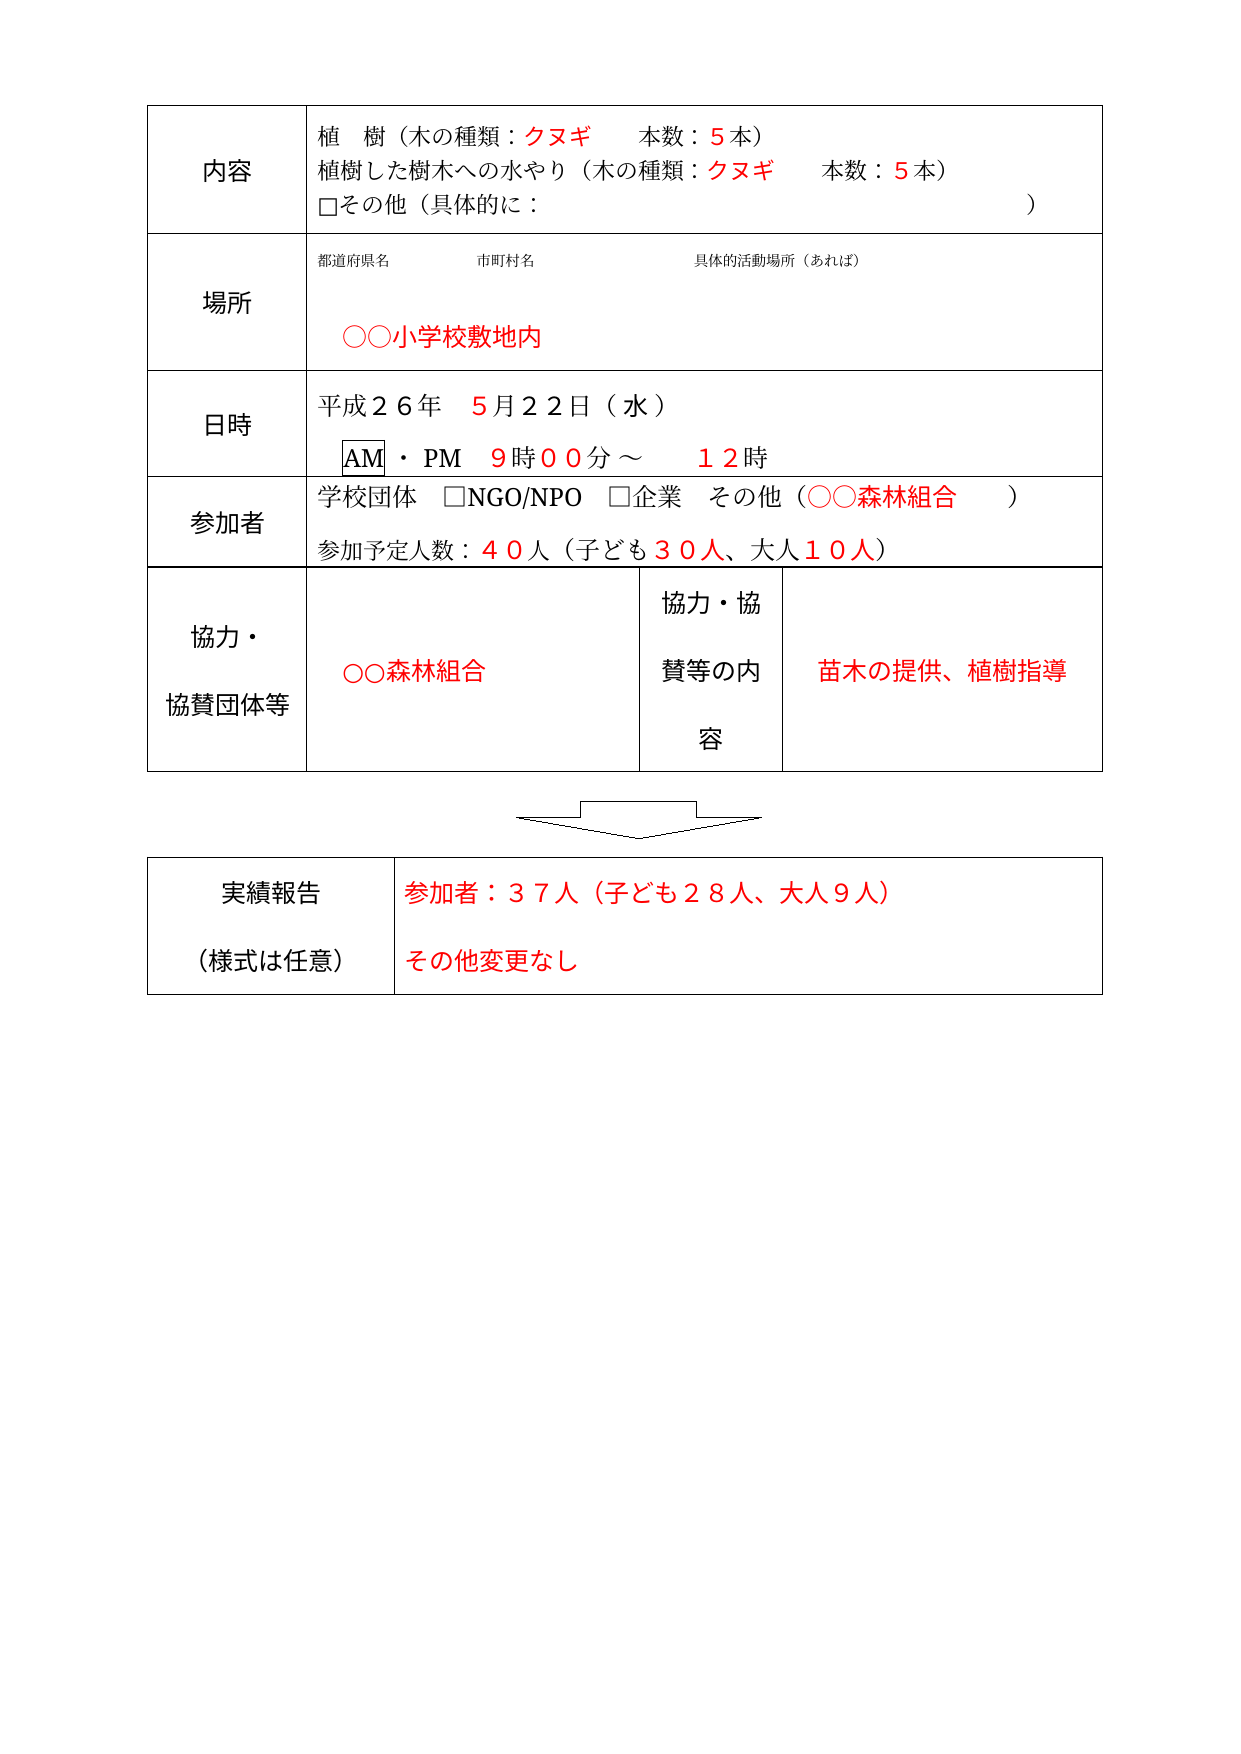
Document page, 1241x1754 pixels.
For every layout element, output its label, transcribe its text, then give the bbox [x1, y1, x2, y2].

table_cell 協力・ 協賛団体等 [148, 568, 306, 771]
table_header 実績報告 （様式は任意） [148, 858, 394, 993]
table_cell 学校団体 □NGO/NPO □企業 その他（○○森林組合 ） 参加予定人数：４０人（子ども３０人、大人１０人） [307, 477, 1102, 566]
table_cell 平成２６年 ５月２２日（ 水 ） AM ・ PM ９時００分 ～ １２時 [307, 371, 1102, 476]
table_cell 日時 [148, 371, 306, 476]
table_cell ○○森林組合 [307, 568, 639, 771]
table_cell 苗木の提供、植樹指導 [783, 568, 1102, 771]
table_cell 参加者 [148, 477, 306, 566]
table_cell 内容 [148, 106, 306, 233]
table_header 参加者：３７人（子ども２８人、大人９人） その他変更なし [395, 858, 1102, 993]
table_cell 場所 [148, 234, 306, 370]
table_cell 協力・協賛等の内容 [640, 568, 782, 771]
table_cell 都道府県名 市町村名 具体的活動場所（あれば） ○○小学校敷地内 [307, 234, 1102, 370]
table_cell 植 樹（木の種類：クヌギ 本数：５本） 植樹した樹木への水やり（木の種類：クヌギ 本数：５本） □その他（具体的に： ） [307, 106, 1102, 233]
